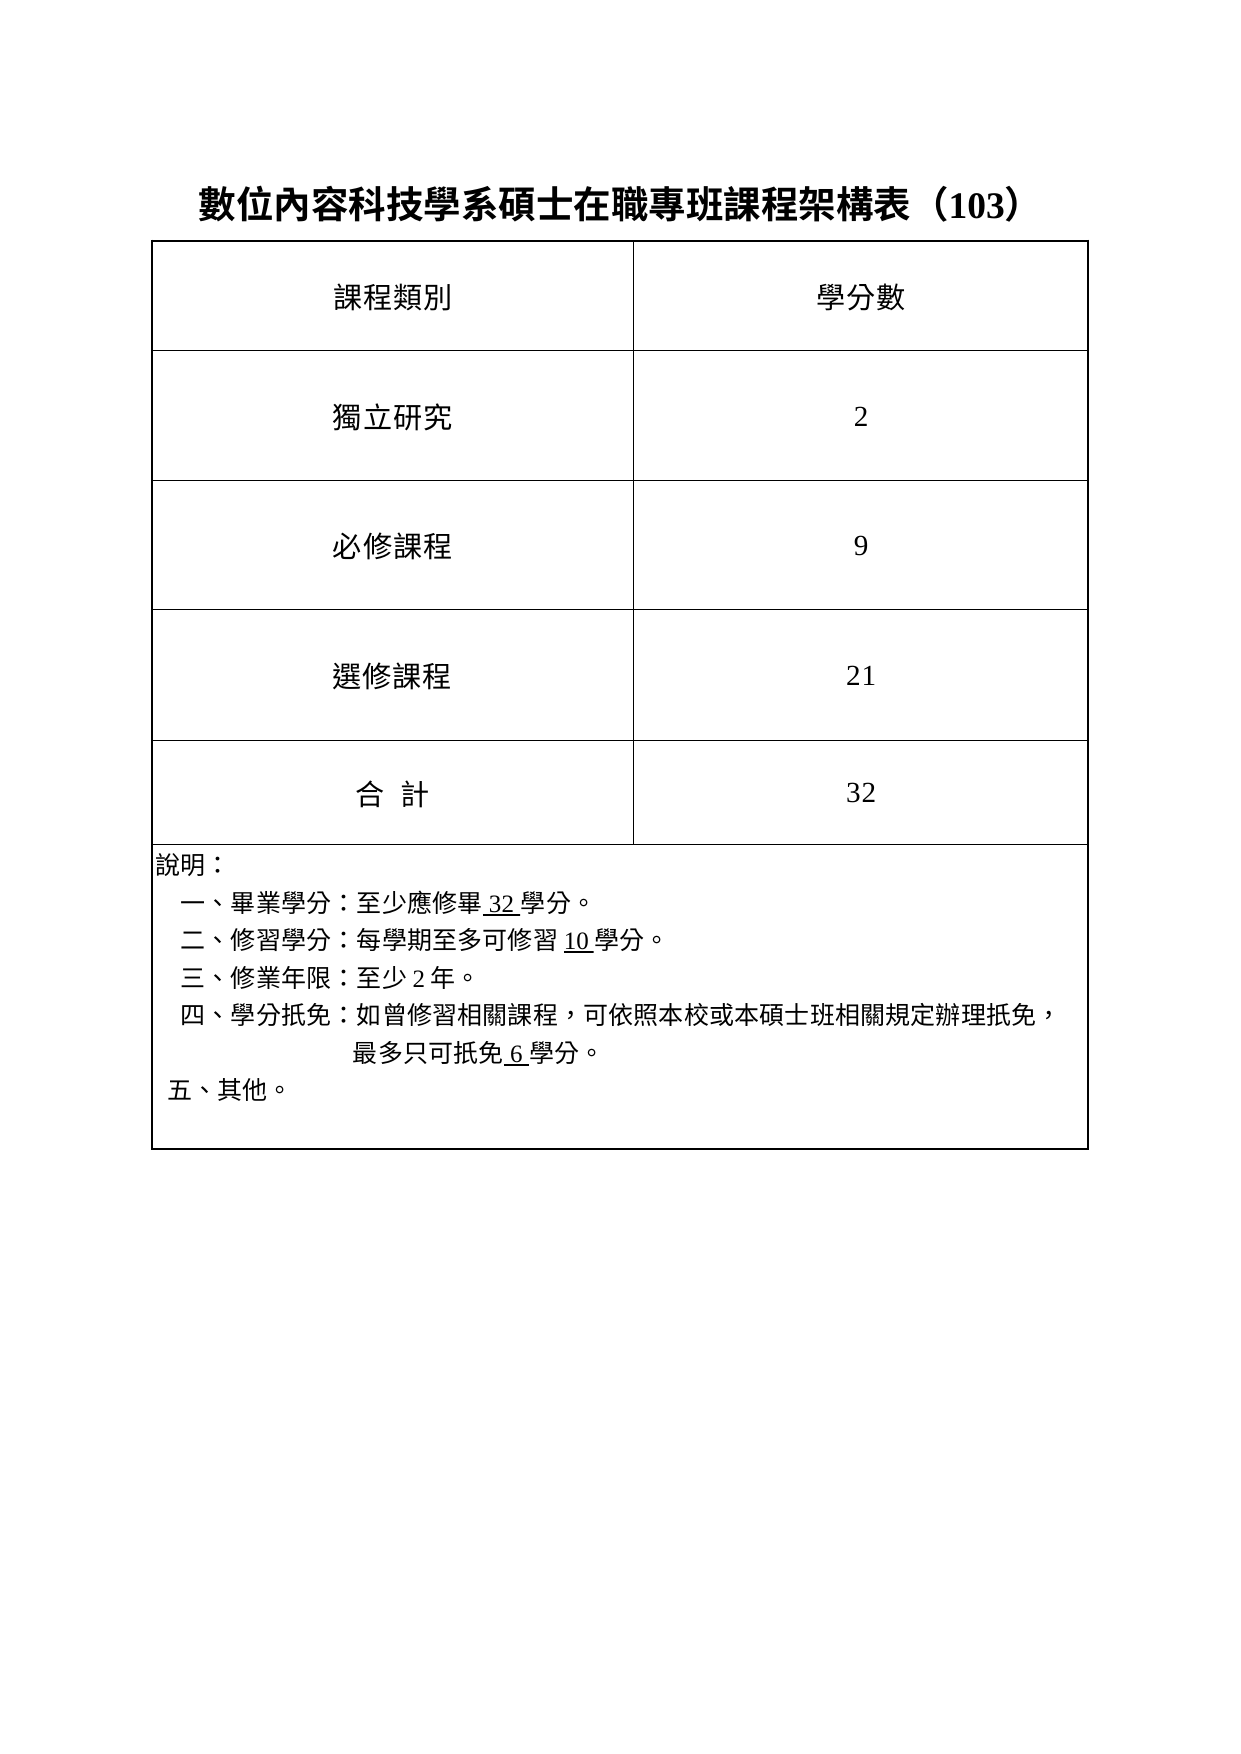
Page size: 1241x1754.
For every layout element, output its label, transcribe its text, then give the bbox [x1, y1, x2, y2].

table_cell 合 計 [153, 741, 633, 844]
text 數位內容科技學系碩士在職專班課程架構表（103） [187, 164, 1053, 239]
table_cell 說明： 一、畢業學分：至少應修畢 32 學分。 二、修習學分：每學期至多可修習10學分。 三、修業年限：至少2年。 四、學分扺免：如曾修習相關課程，可依照本校或本碩士班相關規定辦理扺免， 最多只可扺免 6 學分。 五、其他。 [153, 845, 1087, 1147]
table_cell 32 [634, 741, 1087, 844]
table_cell 選修課程 [153, 610, 633, 740]
table_cell 獨立研究 [153, 351, 633, 479]
table_cell 2 [634, 351, 1087, 479]
table_cell 必修課程 [153, 481, 633, 609]
table_header 學分數 [634, 242, 1087, 350]
table_cell 21 [634, 610, 1087, 740]
table_cell 9 [634, 481, 1087, 609]
table_header 課程類別 [153, 242, 633, 350]
